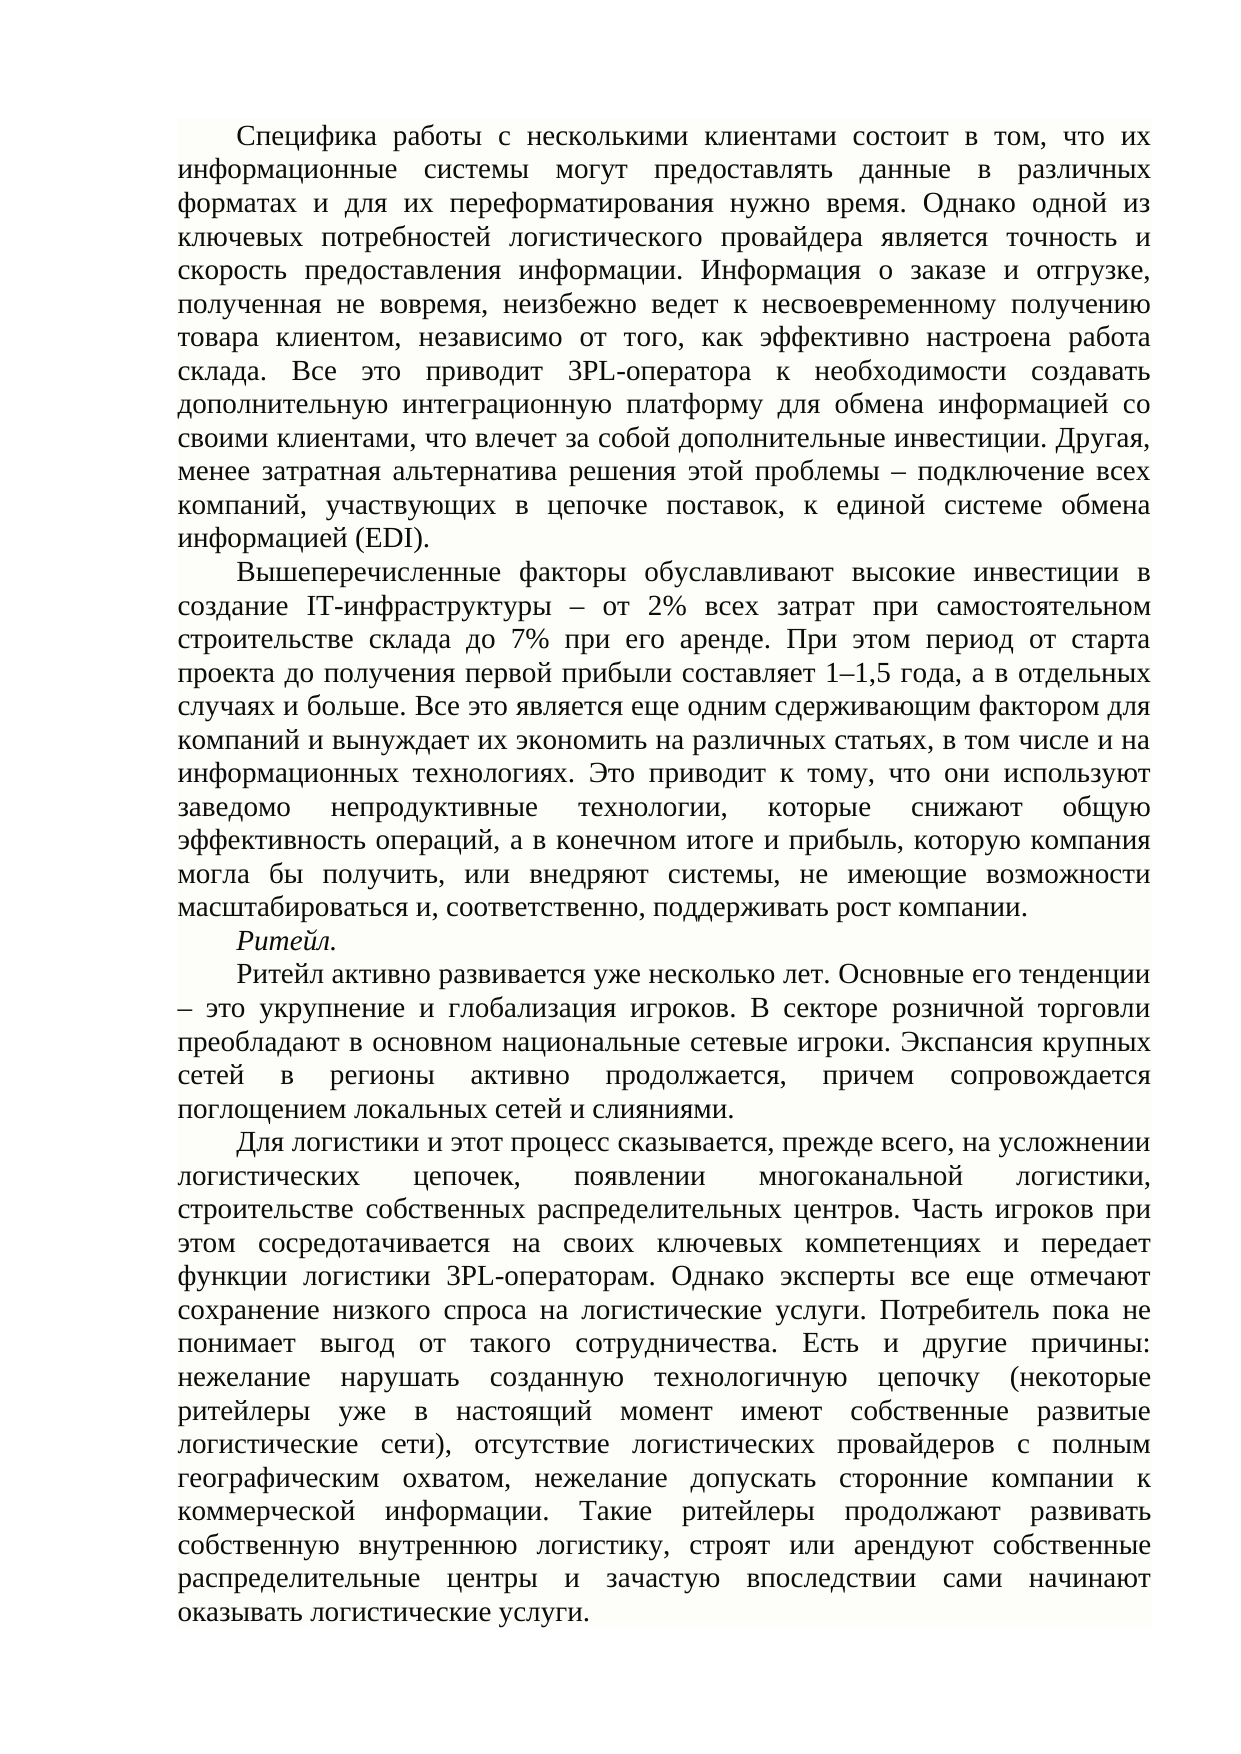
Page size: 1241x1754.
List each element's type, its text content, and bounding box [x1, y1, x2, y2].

text Для логистики и этот процесс сказывается, прежде всего, на усложнении логистических цепочек, появлении многоканальной логистики, строительстве собственных распределительных центров. Часть игроков при этом сосредотачивается на своих ключевых компетенциях и передает функции логистики 3PL-операторам. Однако эксперты все еще отмечают сохранение низкого спроса на логистические услуги. Потребитель пока не понимает выгод от такого сотрудничества. Есть и другие причины: нежелание нарушать созданную технологичную цепочку (некоторые ритейлеры уже в настоящий момент имеют собственные развитые логистические сети), отсутствие логистических провайдеров с полным географическим охватом, нежелание допускать сторонние компании к коммерческой информации. Такие ритейлеры продолжают развивать собственную внутреннюю логистику, строят или арендуют собственные распределительные центры и зачастую впоследствии сами начинают оказывать логистические услуги. [177, 1124, 1152, 1627]
text Вышеперечисленные факторы обуславливают высокие инвестиции в создание IT-инфраструктуры – от 2% всех затрат при самостоятельном строительстве склада до 7% при его аренде. При этом период от старта проекта до получения первой прибыли составляет 1–1,5 года, а в отдельных случаях и больше. Все это является еще одним сдерживающим фактором для компаний и вынуждает их экономить на различных статьях, в том числе и на информационных технологиях. Это приводит к тому, что они используют заведомо непродуктивные технологии, которые снижают общую эффективность операций, а в конечном итоге и прибыль, которую компания могла бы получить, или внедряют системы, не имеющие возможности масштабироваться и, соответственно, поддерживать рост компании. [177, 554, 1152, 923]
text Специфика работы с несколькими клиентами состоит в том, что их информационные системы могут предоставлять данные в различных форматах и для их переформатирования нужно время. Однако одной из ключевых потребностей логистического провайдера является точность и скорость предоставления информации. Информация о заказе и отгрузке, полученная не вовремя, неизбежно ведет к несвоевременному получению товара клиентом, независимо от того, как эффективно настроена работа склада. Все это приводит 3PL-оператора к необходимости создавать дополнительную интеграционную платформу для обмена информацией со своими клиентами, что влечет за собой дополнительные инвестиции. Другая, менее затратная альтернатива решения этой проблемы – подключение всех компаний, участвующих в цепочке поставок, к единой системе обмена информацией (EDI). [177, 118, 1152, 554]
text Ритейл. [177, 923, 1152, 957]
text Ритейл активно развивается уже несколько лет. Основные его тенденции – это укрупнение и глобализация игроков. В секторе розничной торговли преобладают в основном национальные сетевые игроки. Экспансия крупных сетей в регионы активно продолжается, причем сопровождается поглощением локальных сетей и слияниями. [177, 957, 1152, 1124]
